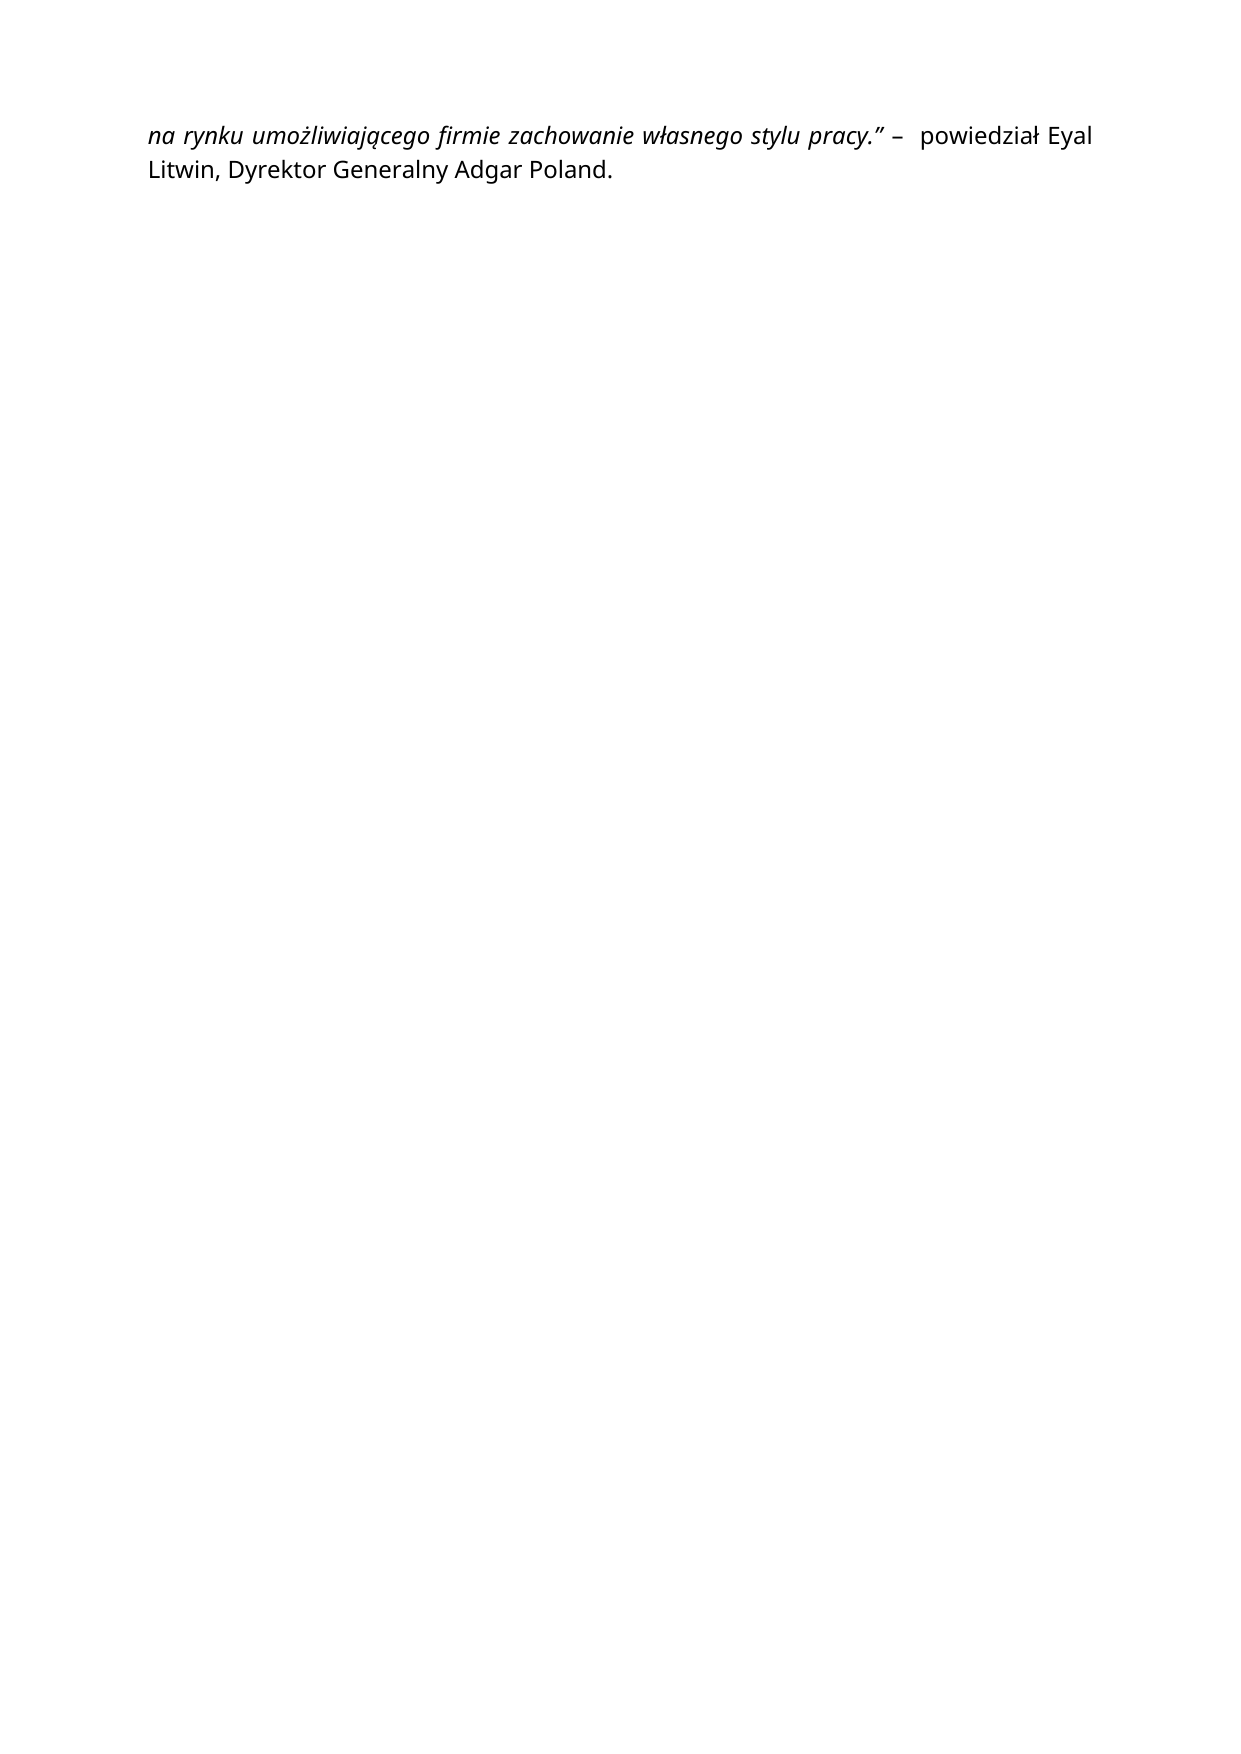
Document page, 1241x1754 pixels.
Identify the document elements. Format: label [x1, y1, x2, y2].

text [148, 118, 1093, 185]
